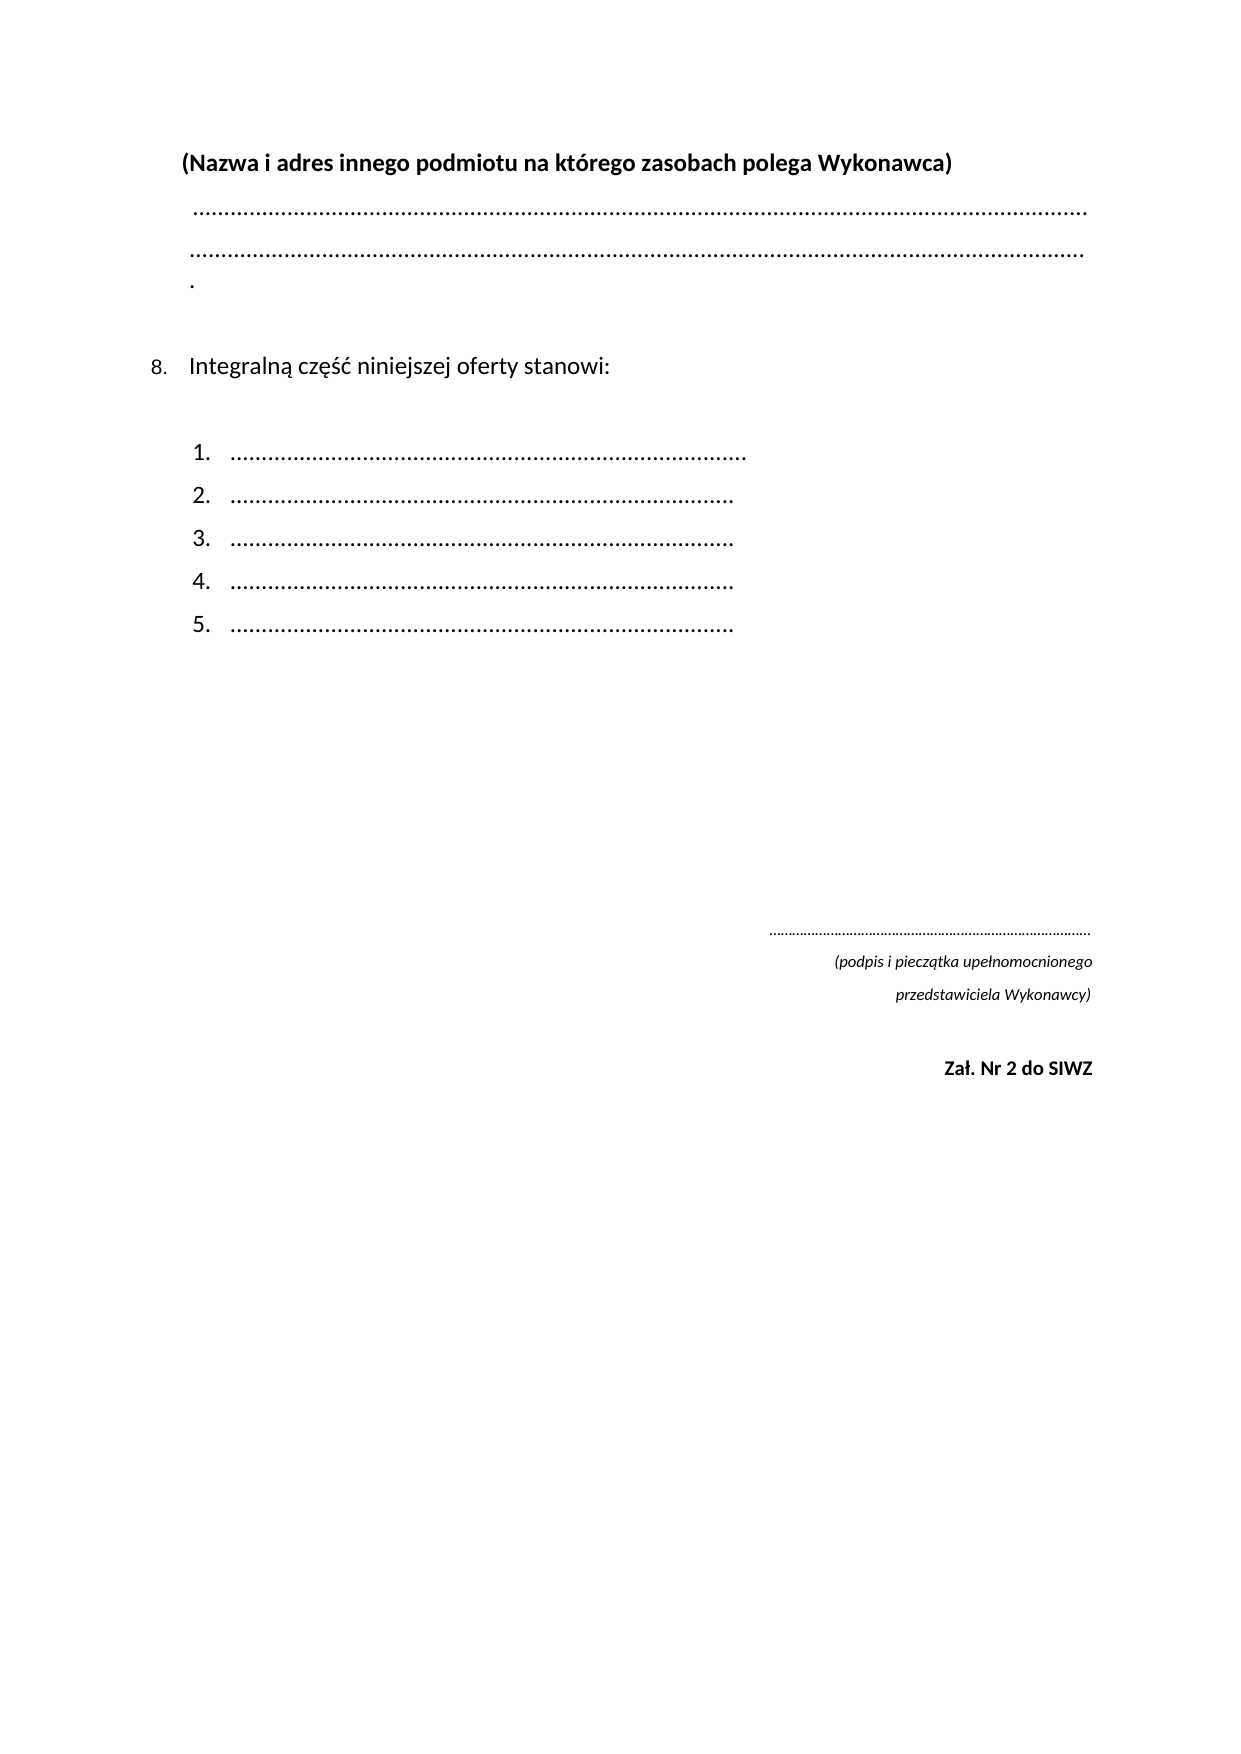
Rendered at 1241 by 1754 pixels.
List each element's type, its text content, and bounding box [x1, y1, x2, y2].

list Integralną część niniejszej oferty stanowi: [151, 350, 1093, 381]
text (Nazwa i adres innego podmiotu na którego zasobach polega Wykonawca) [148, 148, 1093, 178]
list ................................................................................ [192, 479, 1093, 510]
text .............................................................................................................................................. [148, 191, 1093, 221]
list ................................................................................ [192, 608, 1093, 639]
text (podpis i pieczątka upełnomocnionego [148, 952, 1093, 972]
list ................................................................................ [192, 565, 1093, 596]
list .................................................................................. [192, 436, 1093, 467]
list ................................................................................ [192, 522, 1093, 553]
text przedstawiciela Wykonawcy) [148, 984, 1093, 1005]
text Zał. Nr 2 do SIWZ [148, 1055, 1093, 1081]
text ............................................................................................................................................... [189, 234, 1093, 295]
text ………………………………………………………………………… [148, 919, 1093, 939]
